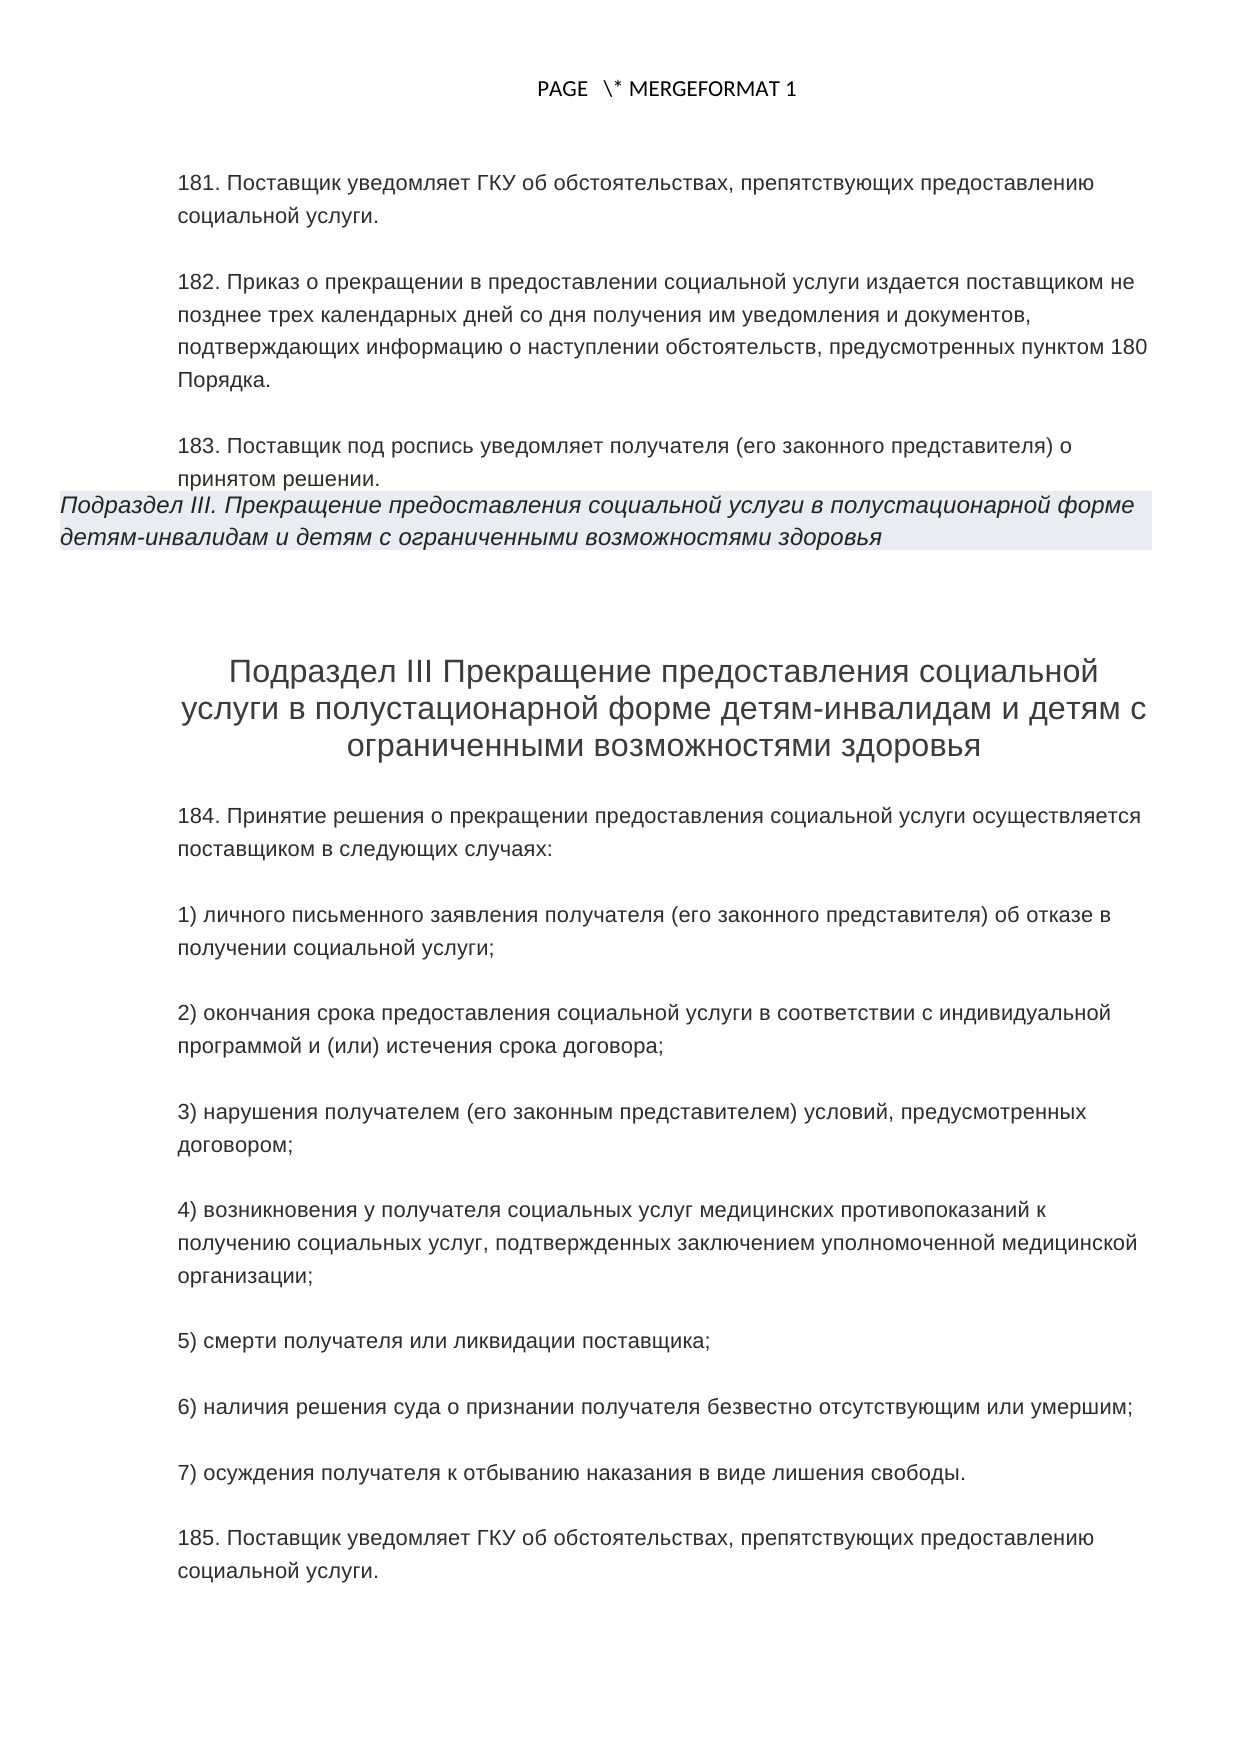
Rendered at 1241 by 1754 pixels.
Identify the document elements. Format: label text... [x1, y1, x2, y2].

text 183. Поставщик под роспись уведомляет получателя (его законного представителя) о принятом решении. [177, 392, 1152, 491]
text Подраздел III Прекращение предоставления социальной услуги в полустационарной форме детям-инвалидам и детям с ограниченными возможностями здоровья [177, 577, 1152, 763]
text 4) возникновения у получателя социальных услуг медицинских противопоказаний к получению социальных услуг, подтвержденных заключением уполномоченной медицинской организации; [177, 1157, 1152, 1288]
text 185. Поставщик уведомляет ГКУ об обстоятельствах, препятствующих предоставлению социальной услуги. [177, 1485, 1152, 1583]
subtitle Подраздел III. Прекращение предоставления социальной услуги в полустационарной форме детям-инвалидам и детям с ограниченными возможностями здоровья [60, 491, 1152, 550]
text 1) личного письменного заявления получателя (его законного представителя) об отказе в получении социальной услуги; [177, 861, 1152, 960]
text 6) наличия решения суда о признании получателя безвестно отсутствующим или умершим; [177, 1353, 1152, 1419]
text 2) окончания срока предоставления социальной услуги в соответствии с индивидуальной программой и (или) истечения срока договора; [177, 960, 1152, 1058]
text 5) смерти получателя или ликвидации поставщика; [177, 1288, 1152, 1353]
text 182. Приказ о прекращении в предоставлении социальной услуги издается поставщиком не позднее трех календарных дней со дня получения им уведомления и документов, подтверждающих информацию о наступлении обстоятельств, предусмотренных пунктом 180 Порядка. [177, 228, 1152, 392]
text 184. Принятие решения о прекращении предоставления социальной услуги осуществляется поставщиком в следующих случаях: [177, 763, 1152, 861]
text 3) нарушения получателем (его законным представителем) условий, предусмотренных договором; [177, 1058, 1152, 1157]
text 181. Поставщик уведомляет ГКУ об обстоятельствах, препятствующих предоставлению социальной услуги. [177, 130, 1152, 228]
text 7) осуждения получателя к отбыванию наказания в виде лишения свободы. [177, 1419, 1152, 1485]
